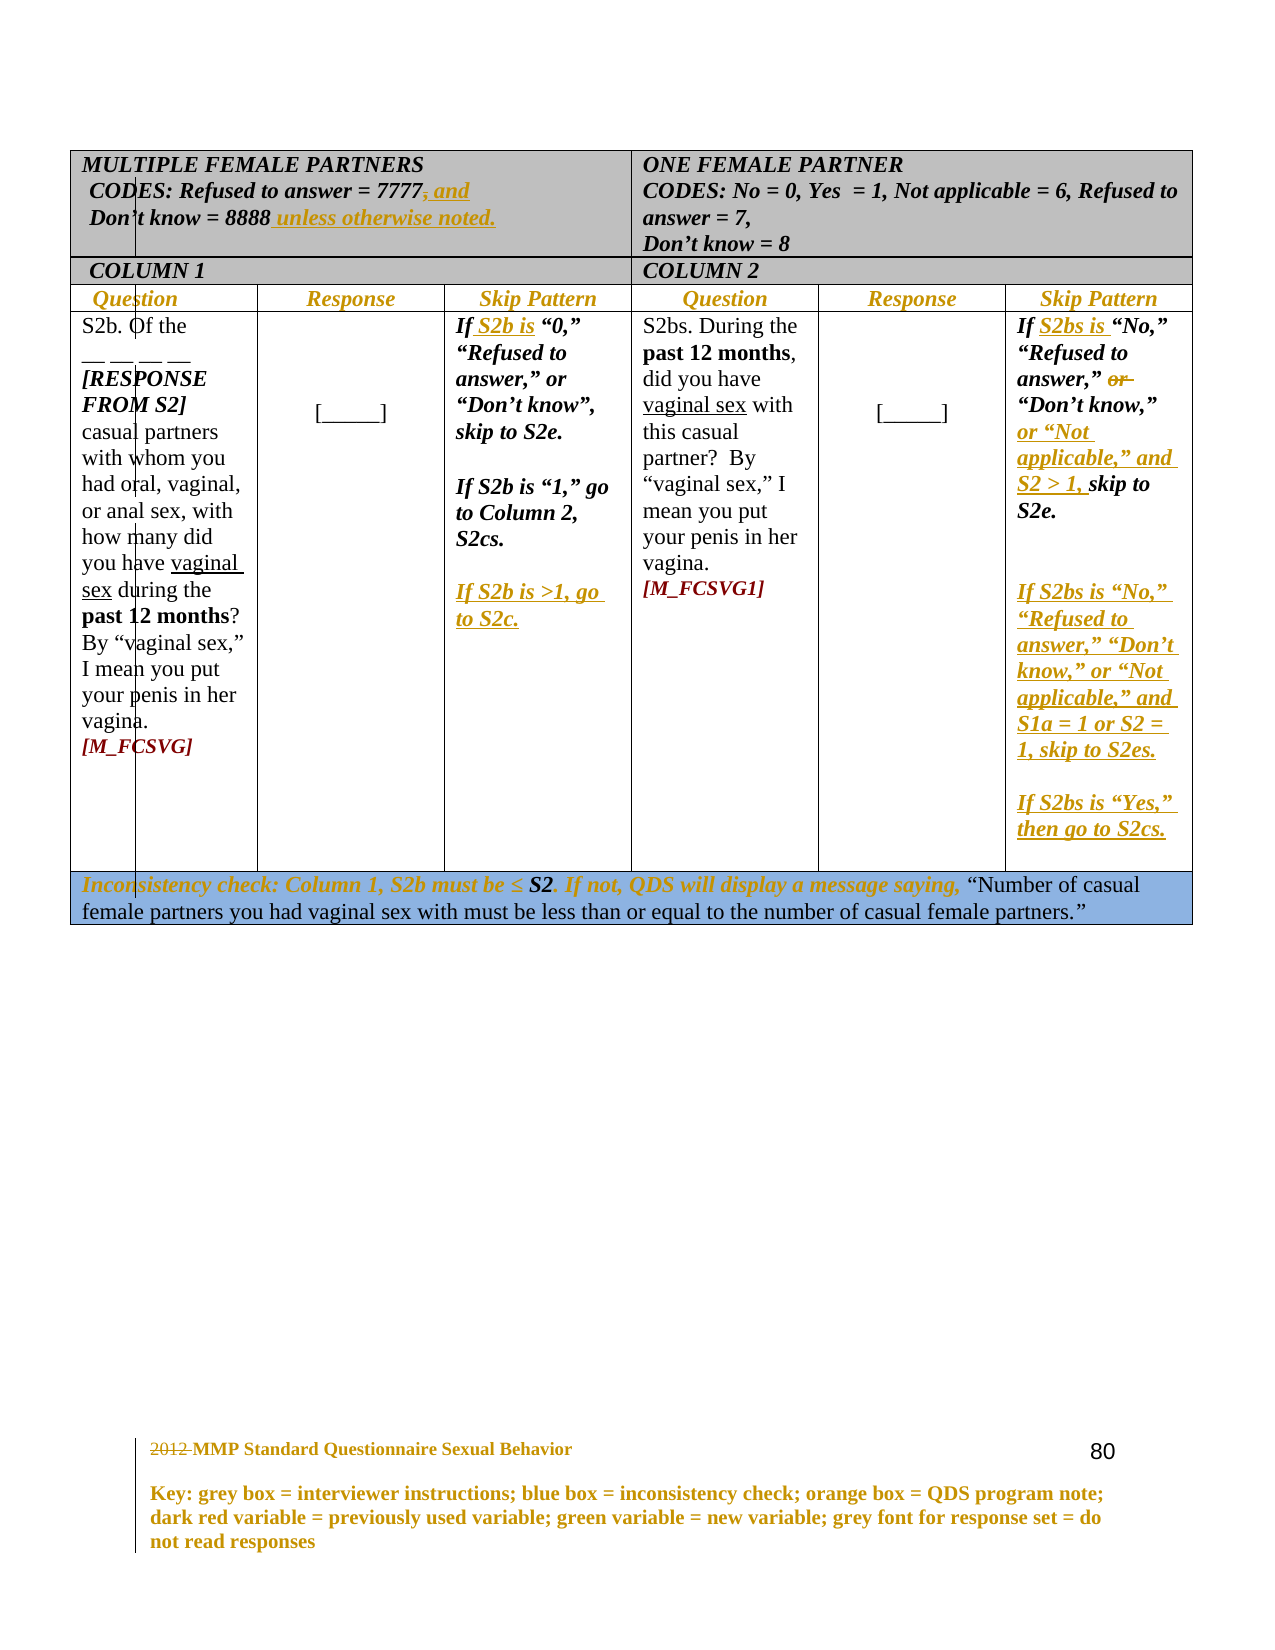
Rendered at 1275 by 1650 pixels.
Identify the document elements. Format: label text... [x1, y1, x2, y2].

table_cell Response [819, 285, 1005, 311]
table_cell Question [136, 285, 257, 311]
table_cell If “No,” “Refused to answer,” “Don’t know,” skip to S2e. [1006, 312, 1192, 871]
table_cell S2b. Of the __ __ __ __ [RESPONSE FROM S2] casual partners with whom you had oral, vaginal, or anal sex, with how many did you have vaginal sex during the past 12 months? By “vaginal sex,” I mean you put your penis in her vagina. [M_FCSVG] [71, 312, 257, 871]
table_cell Column 1 [71, 258, 631, 284]
table_header One Female Partner CODES: No = 0, Yes = 1, Not applicable = 6, Refused to answer = 7, Don’t know = 8 [632, 151, 1192, 256]
table_cell Question [71, 285, 135, 311]
table_cell Skip Pattern [1006, 285, 1192, 311]
table_cell Question [632, 285, 818, 311]
table_cell If “0,” “Refused to answer,” or “Don’t know”, skip to S2e. If S2b is “1,” go to Column 2, S2cs. [445, 312, 631, 871]
table_cell Inconsistency check: Column 1, S2b must be ≤ S2. If not, QDS will display a message saying, “Number of casual female partners you had vaginal sex with must be less than or equal to the number of casual female partners.” [71, 872, 1192, 924]
table_cell [_____] [819, 312, 1005, 871]
table_cell Column 2 [632, 258, 1192, 284]
table_header Multiple Female Partners CODES: Refused to answer = 7777 Don’t know = 8888 [71, 151, 631, 256]
table_cell Response [258, 285, 444, 311]
table_cell [_____] [258, 312, 444, 871]
table_cell S2bs. During the past 12 months, did you have vaginal sex with this casual partner? By “vaginal sex,” I mean you put your penis in her vagina. [M_FCSVG1] [632, 312, 818, 871]
table_cell Skip Pattern [445, 285, 631, 311]
